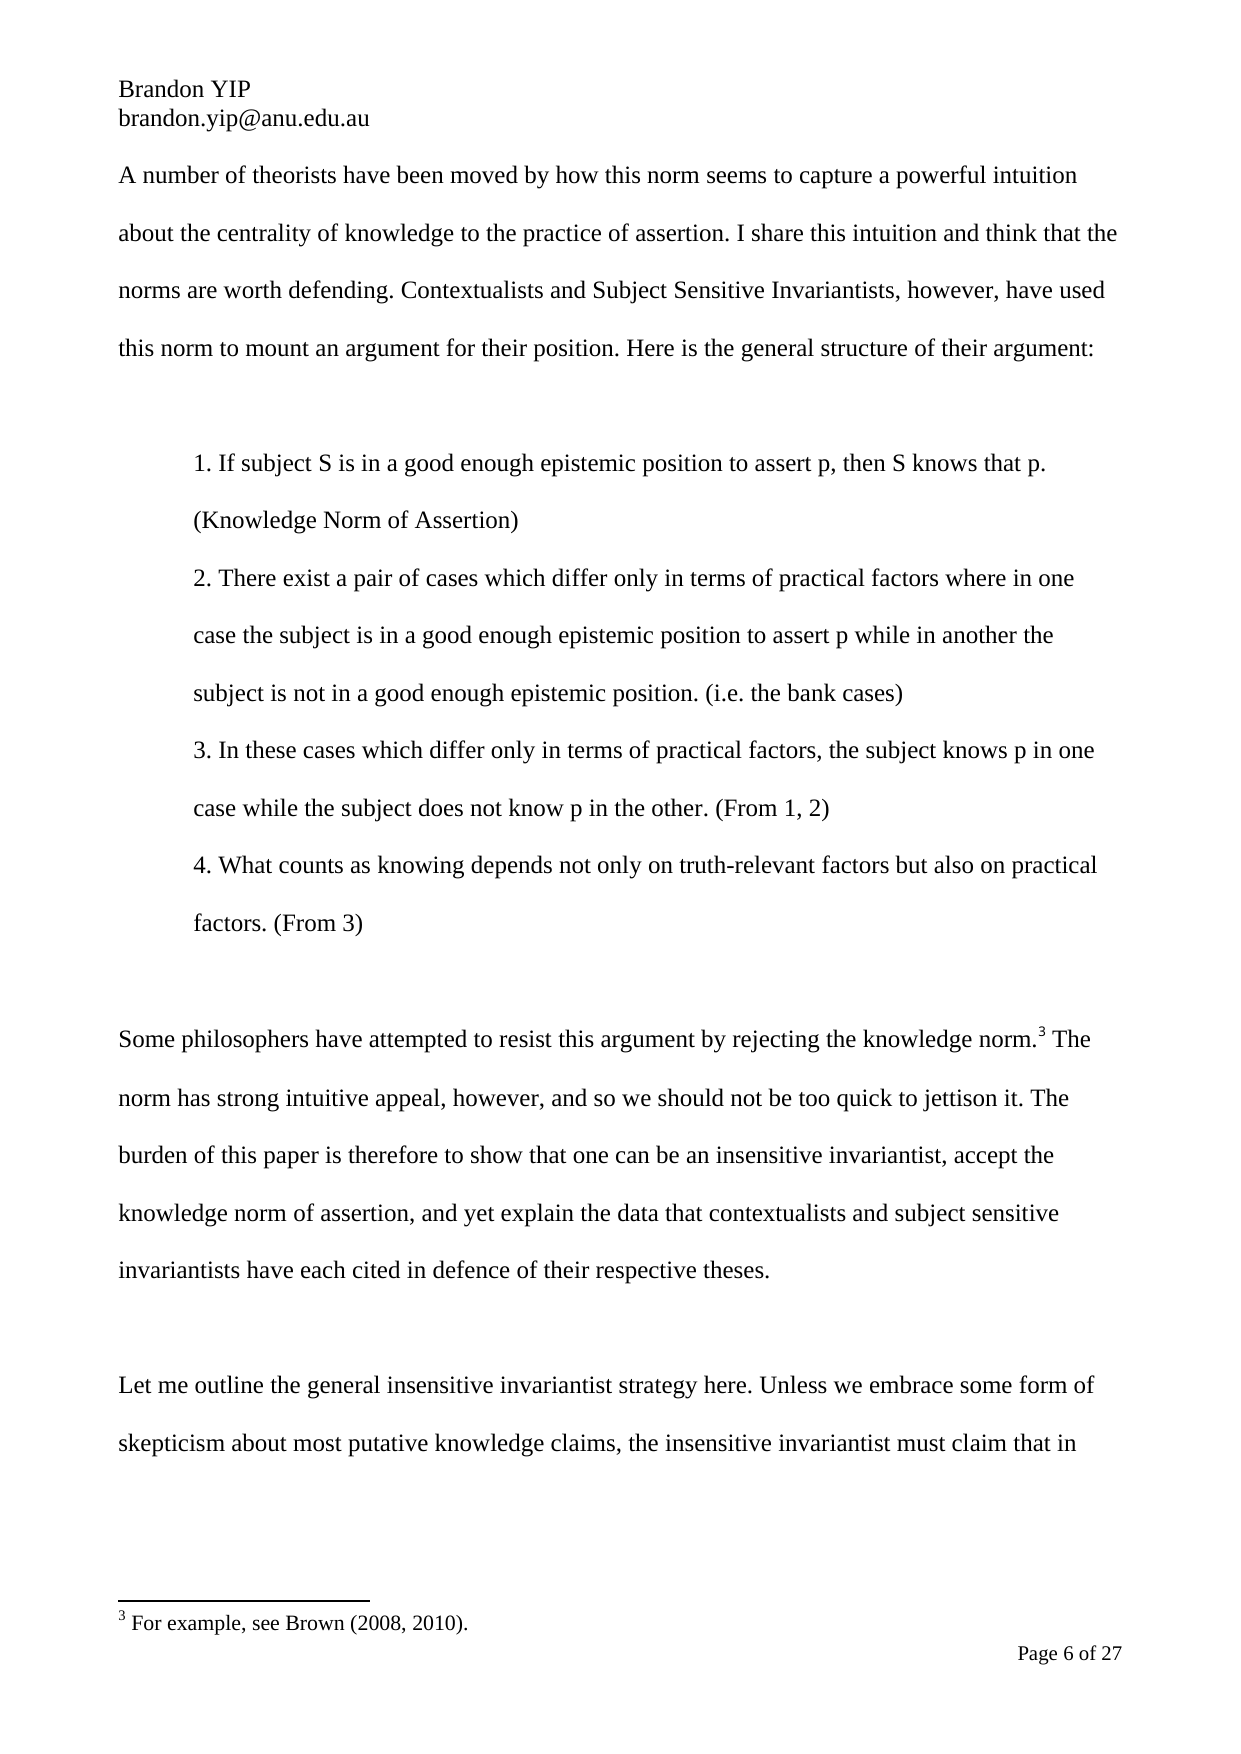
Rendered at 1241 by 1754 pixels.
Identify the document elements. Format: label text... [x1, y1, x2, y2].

text 4. What counts as knowing depends not only on truth-relevant factors but also on practical factors. (From 3) [193, 850, 1122, 936]
text 2. There exist a pair of cases which differ only in terms of practical factors where in one case the subject is in a good enough epistemic position to assert p while in another the subject is not in a good enough epistemic position. (i.e. the bank cases) [193, 563, 1122, 706]
text 1. If subject S is in a good enough epistemic position to assert p, then S knows that p. (Knowledge Norm of Assertion) [193, 448, 1122, 534]
text Some philosophers have attempted to resist this argument by rejecting the knowledge norm. The norm has strong intuitive appeal, however, and so we should not be too quick to jettison it. The burden of this paper is therefore to show that one can be an insensitive invariantist, accept the knowledge norm of assertion, and yet explain the data that contextualists and subject sensitive invariantists have each cited in defence of their respective theses. [118, 1023, 1122, 1284]
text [118, 1370, 1122, 1456]
text 3. In these cases which differ only in terms of practical factors, the subject knows p in one case while the subject does not know p in the other. (From 1, 2) [193, 735, 1122, 821]
text A number of theorists have been moved by how this norm seems to capture a powerful intuition about the centrality of knowledge to the practice of assertion. I share this intuition and think that the norms are worth defending. Contextualists and Subject Sensitive Invariantists, however, have used this norm to mount an argument for their position. Here is the general structure of their argument: [118, 160, 1122, 361]
